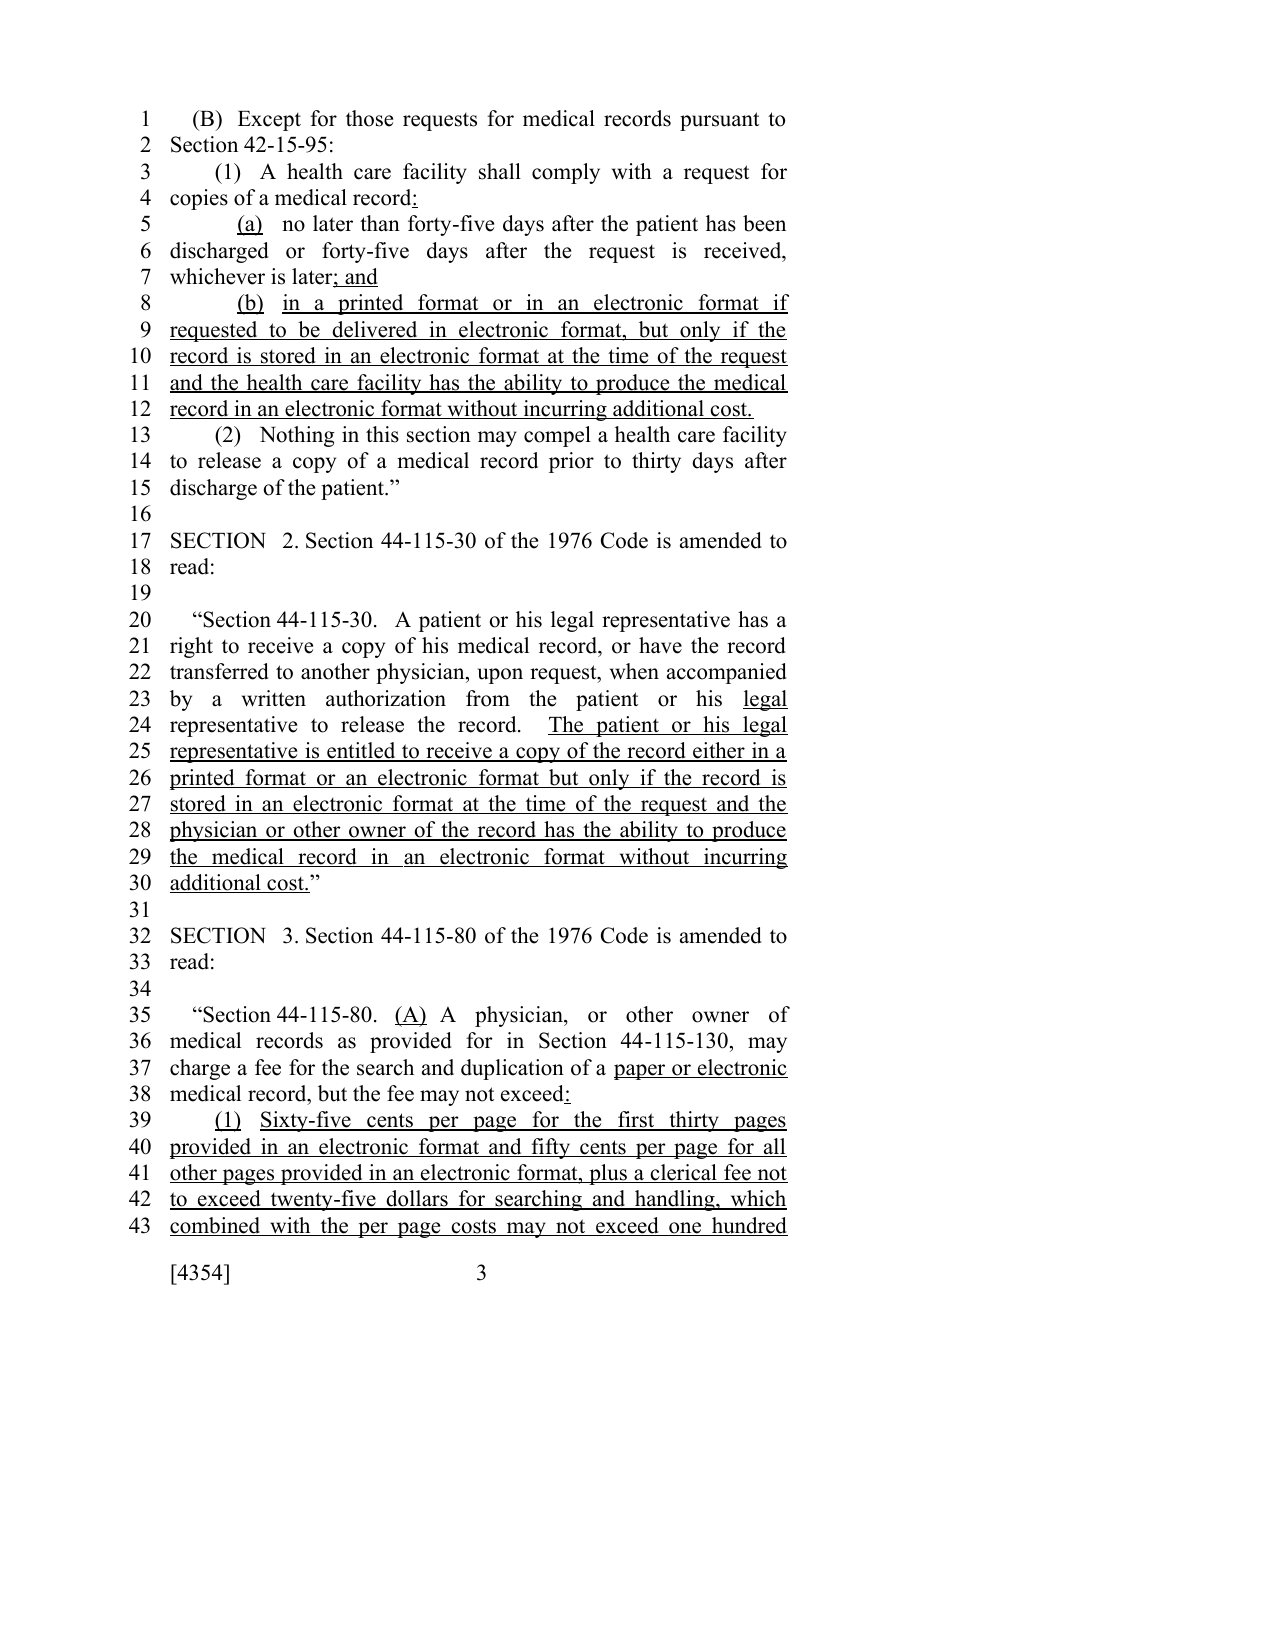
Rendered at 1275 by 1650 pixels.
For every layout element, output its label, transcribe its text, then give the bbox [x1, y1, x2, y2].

text (a) no later than forty-five days after the patient has been discharged or forty-five days after the request is received, whichever is later; and [169, 210, 787, 289]
text (1) A health care facility shall comply with a request for copies of a medical record: [169, 158, 787, 210]
text “Section 44-115-80. (A) A physician, or other owner of medical records as provided for in Section 44-115-130, may charge a fee for the search and duplication of a paper or electronic medical record, but the fee may not exceed: [169, 1001, 787, 1106]
text SECTION 3. Section 44-115-80 of the 1976 Code is amended to read: [169, 922, 787, 975]
text SECTION 2. Section 44-115-30 of the 1976 Code is amended to read: [169, 527, 787, 579]
text (B) Except for those requests for medical records pursuant to Section 42-15-95: [169, 105, 787, 158]
text (b) in a printed format or in an electronic format if requested to be delivered in electronic format, but only if the record is stored in an electronic format at the time of the request and the health care facility has the ability to produce the medical record in an electronic format without incurring additional cost. [169, 289, 787, 339]
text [169, 1209, 787, 1235]
text (2) Nothing in this section may compel a health care facility to release a copy of a medical record prior to thirty days after discharge of the patient.” [169, 421, 787, 500]
text “Section 44-115-30. A patient or his legal representative has a right to receive a copy of his medical record, or have the record transferred to another physician, upon request, when accompanied by a written authorization from the patient or his legal representative to release the record. The patient or his legal representative is entitled to receive a copy of the record either in a printed format or an electronic format but only if the record is stored in an electronic format at the time of the request and the physician or other owner of the record has the ability to produce the medical record in an electronic format without incurring additional cost.” [169, 606, 787, 760]
